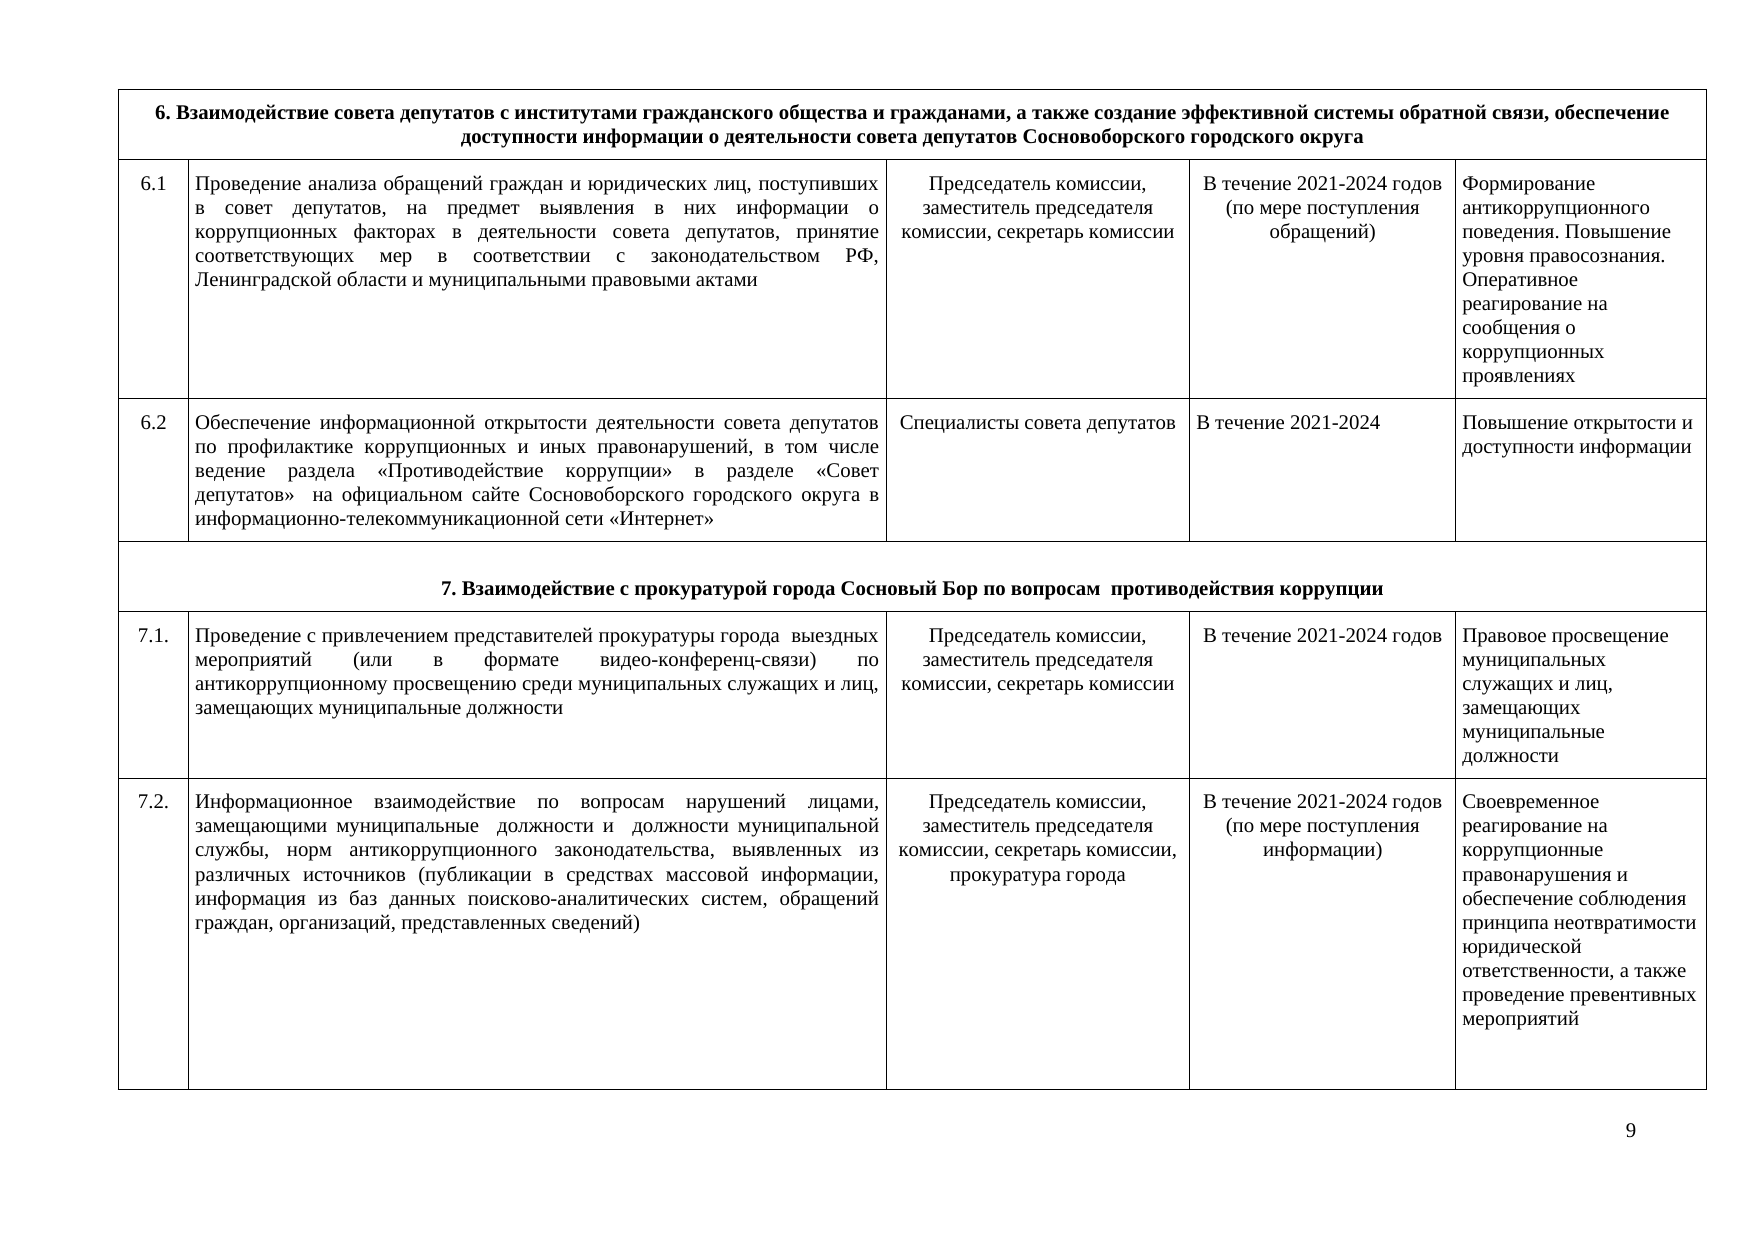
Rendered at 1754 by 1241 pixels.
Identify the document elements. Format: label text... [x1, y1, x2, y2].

table_cell Специалисты совета депутатов [887, 399, 1189, 541]
table_cell Правовое просвещение муниципальных служащих и лиц, замещающих муниципальные должности [1456, 612, 1706, 778]
table_cell Председатель комиссии, заместитель председателя комиссии, секретарь комиссии [887, 160, 1189, 398]
table_cell В течение 2021-2024 годов (по мере поступления информации) [1190, 779, 1455, 1089]
table_cell Повышение открытости и доступности информации [1456, 399, 1706, 541]
table_cell Формирование антикоррупционного поведения. Повышение уровня правосознания. Оперативное реагирование на сообщения о коррупционных проявлениях [1456, 160, 1706, 398]
table_cell 7. Взаимодействие с прокуратурой города Сосновый Бор по вопросам противодействия коррупции [119, 542, 1706, 611]
table_cell Проведение с привлечением представителей прокуратуры города выездных мероприятий (или в формате видео-конференц-связи) по антикоррупционному просвещению среди муниципальных служащих и лиц, замещающих муниципальные должности [189, 612, 886, 778]
table_cell Своевременное реагирование на коррупционные правонарушения и обеспечение соблюдения принципа неотвратимости юридической ответственности, а также проведение превентивных мероприятий [1456, 779, 1706, 1089]
table_cell 7.2. [119, 779, 188, 1089]
table_cell В течение 2021-2024 годов [1190, 612, 1455, 778]
table_cell Председатель комиссии, заместитель председателя комиссии, секретарь комиссии, прокуратура города [887, 779, 1189, 1089]
table_cell Обеспечение информационной открытости деятельности совета депутатов по профилактике коррупционных и иных правонарушений, в том числе ведение раздела «Противодействие коррупции» в разделе «Совет депутатов» на официальном сайте Сосновоборского городского округа в информационно-телекоммуникационной сети «Интернет» [189, 399, 886, 541]
table_cell В течение 2021-2024 годов (по мере поступления обращений) [1190, 160, 1455, 398]
table_cell 6.1 [119, 160, 188, 398]
table_cell 7.1. [119, 612, 188, 778]
table_cell В течение 2021-2024 [1190, 399, 1455, 541]
table_cell Информационное взаимодействие по вопросам нарушений лицами, замещающими муниципальные должности и должности муниципальной службы, норм антикоррупционного законодательства, выявленных из различных источников (публикации в средствах массовой информации, информация из баз данных поисково-аналитических систем, обращений граждан, организаций, представленных сведений) [189, 779, 886, 1089]
table_cell 6.2 [119, 399, 188, 541]
table_cell 6. Взаимодействие совета депутатов с институтами гражданского общества и гражданами, а также создание эффективной системы обратной связи, обеспечение доступности информации о деятельности совета депутатов Сосновоборского городского округа [119, 90, 1706, 159]
table_cell Председатель комиссии, заместитель председателя комиссии, секретарь комиссии [887, 612, 1189, 778]
table_cell Проведение анализа обращений граждан и юридических лиц, поступивших в совет депутатов, на предмет выявления в них информации о коррупционных факторах в деятельности совета депутатов, принятие соответствующих мер в соответствии с законодательством РФ, Ленинградской области и муниципальными правовыми актами [189, 160, 886, 398]
